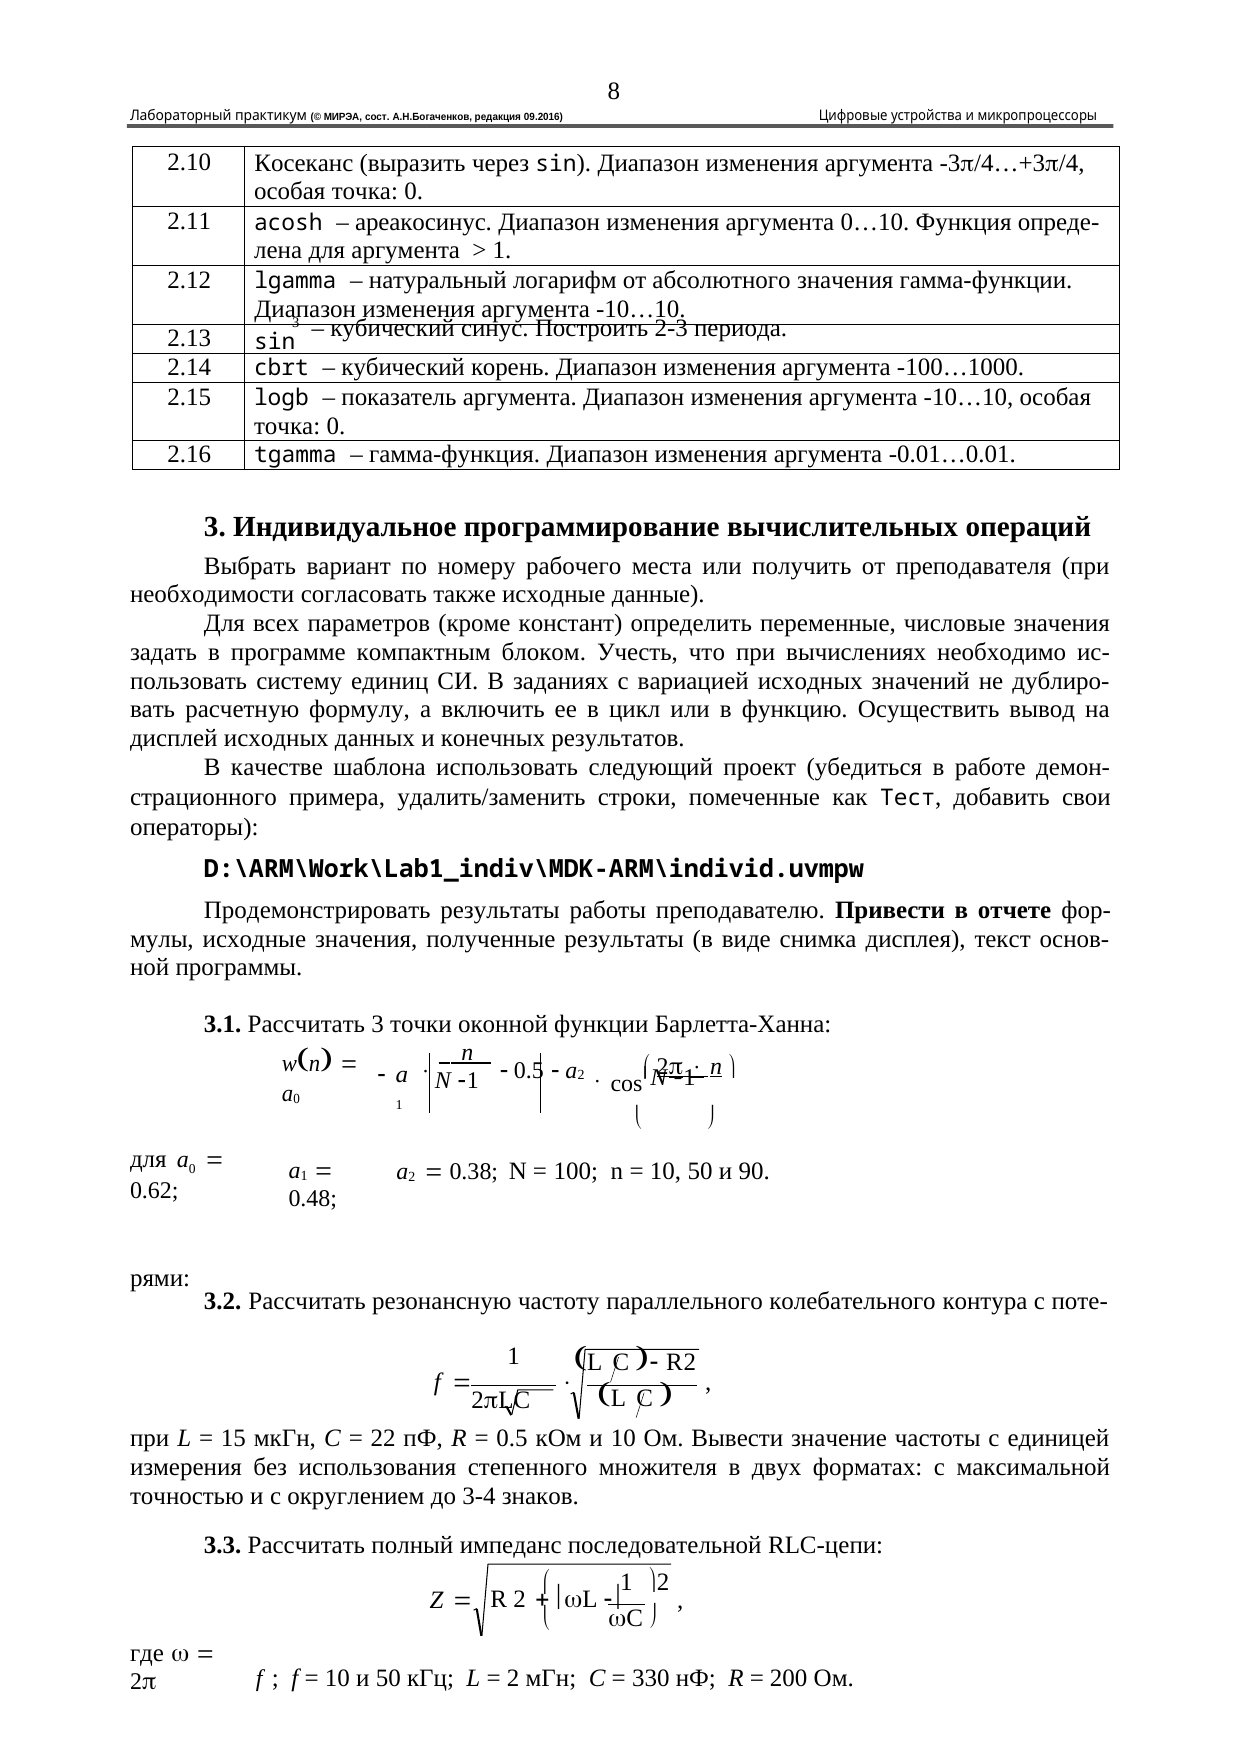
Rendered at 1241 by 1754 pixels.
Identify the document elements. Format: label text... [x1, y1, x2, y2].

text a2  0.38; N = 100; n = 10, 50 и 90. [396, 1156, 1134, 1185]
text  cos 2  n  [590, 1050, 1134, 1083]
table_cell lgamma – натуральный логарифм от абсолютного значения гамма-функции. Диапазон изменения аргумента -10…10. [245, 266, 1119, 324]
text Для всех параметров (кроме констант) определить переменные, числовые значения задать в программе компактным блоком. Учесть, что при вычислениях необходимо ис- пользовать систему единиц СИ. В заданиях с вариацией исходных значений не дублиро- вать расчетную формулу, а включить ее в цикл или в функцию. Осуществить вывод на дисплей исходных данных и конечных результатов. [130, 608, 1111, 752]
text f ; f = 10 и 50 кГц; L = 2 мГн; С = 330 нФ; R = 200 Ом. [256, 1663, 1134, 1692]
text где   2 [130, 1637, 242, 1695]
text Z  , [429, 1585, 1134, 1614]
table_cell 2.14 [133, 354, 244, 382]
text a1  0.48; [288, 1156, 383, 1211]
table_header 2.10 [133, 147, 244, 206]
table_cell 2.12 [133, 266, 244, 324]
table_cell acosh – ареакосинус. Диапазон изменения аргумента 0…10. Функция опреде- лена для аргумента > 1. [245, 207, 1119, 265]
table_cell tgamma – гамма-функция. Диапазон изменения аргумента -0.01…0.01. [245, 441, 1119, 469]
list Рассчитать 3 точки оконной функции Барлетта-Ханна: [204, 1010, 1134, 1039]
table_cell 2.16 [133, 441, 244, 469]
list Рассчитать полный импеданс последовательной RLC-цепи: [204, 1530, 1134, 1558]
text для a0  0.62; [130, 1144, 274, 1204]
list Рассчитать резонансную частоту параллельного колебательного контура с поте- [203, 1286, 1134, 1315]
text wn  a0 [282, 1048, 370, 1107]
table_cell 2.15 [133, 383, 244, 440]
text 1 [507, 1353, 1134, 1367]
text В качестве шаблона использовать следующий проект (убедиться в работе демон- страционного примера, удалить/заменить строки, помеченные как Тест, добавить свои операторы): [130, 752, 1111, 841]
text рями: [130, 1263, 190, 1292]
table_cell 2.13 [133, 325, 244, 352]
text Выбрать вариант по номеру рабочего места или получить от преподавателя (при необходимости согласовать также исходные данные). [130, 551, 1111, 608]
table_cell 2.11 [133, 207, 244, 265]
table_cell logb – показатель аргумента. Диапазон изменения аргумента -10…10, особая точка: 0. [245, 383, 1119, 440]
subtitle D:\ARM\Work\Lab1_indiv\MDK‐ARM\individ.uvmpw [204, 851, 1134, 885]
table_cell cbrt – кубический корень. Диапазон изменения аргумента -100…1000. [245, 354, 1119, 382]
subtitle Индивидуальное программирование вычислительных операций [204, 509, 1134, 543]
text f   , [434, 1367, 1134, 1396]
text Продемонстрировать результаты работы преподавателю. Привести в отчете фор- мулы, исходные значения, полученные результаты (в виде снимка дисплея), текст основ- ной программы. [130, 895, 1111, 981]
text при L = 15 мкГн, С = 22 пФ, R = 0.5 кОм и 10 Ом. Вывести значение частоты с единицей измерения без использования степенного множителя в двух форматах: с максимальной точностью и с округлением до 3-4 знаков. [130, 1423, 1111, 1509]
text   [215, 1108, 1134, 1132]
list a1 [377, 1065, 414, 1108]
table_cell 3 – кубический синус. Построить 2-3 периода. sin [245, 325, 1119, 352]
table_header Коcеканс (выразить через sin). Диапазон изменения аргумента -3/4…+3/4, особая точка: 0. [245, 147, 1119, 206]
text  n  0.5  a [418, 1048, 584, 1086]
